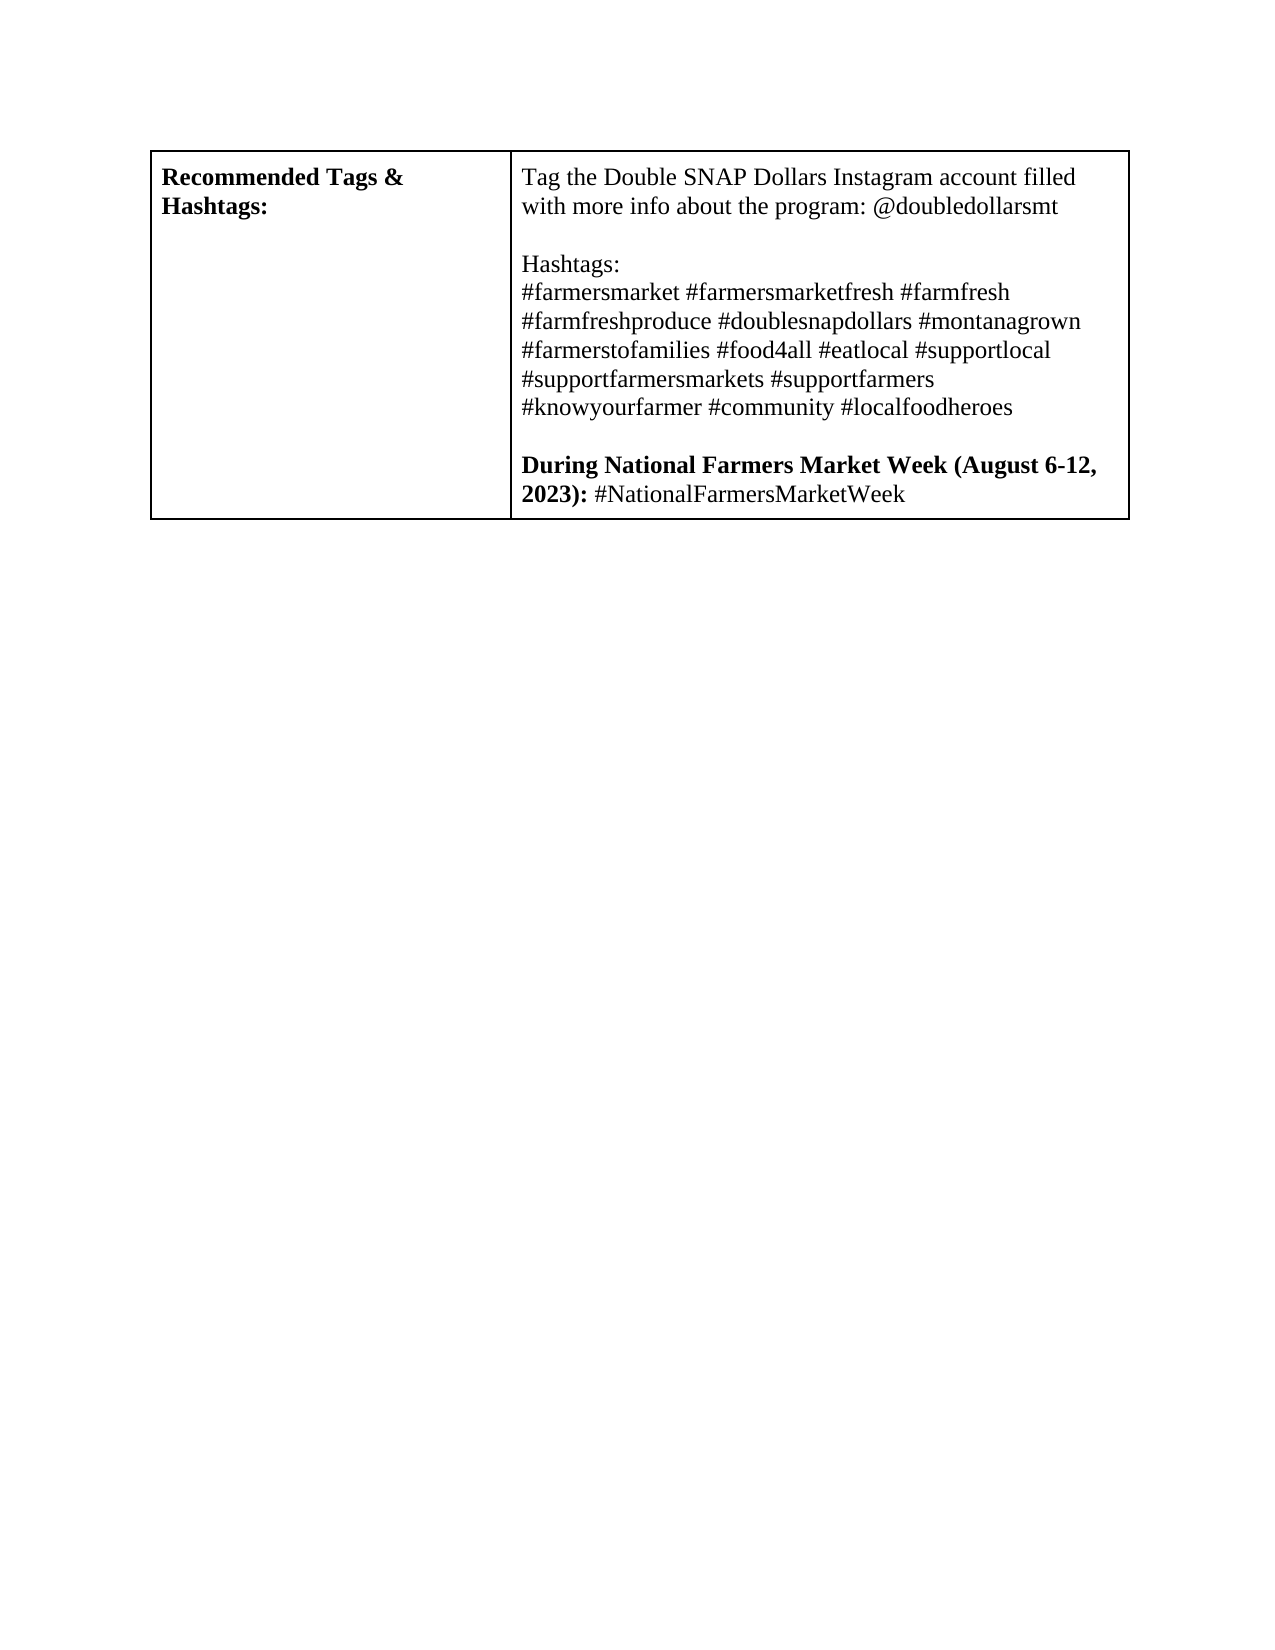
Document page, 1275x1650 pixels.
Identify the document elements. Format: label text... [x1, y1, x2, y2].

table_cell Tag the Double SNAP Dollars Instagram account filled with more info about the program: @doubledollarsmt Hashtags: #farmersmarket #farmersmarketfresh #farmfresh #farmfreshproduce #doublesnapdollars #montanagrown #farmerstofamilies #food4all #eatlocal #supportlocal #supportfarmersmarkets #supportfarmers #knowyourfarmer #community #localfoodheroes During National Farmers Market Week (August 6-12, 2023): #NationalFarmersMarketWeek [512, 152, 1128, 518]
table_cell Recommended Tags & Hashtags: [152, 152, 510, 518]
